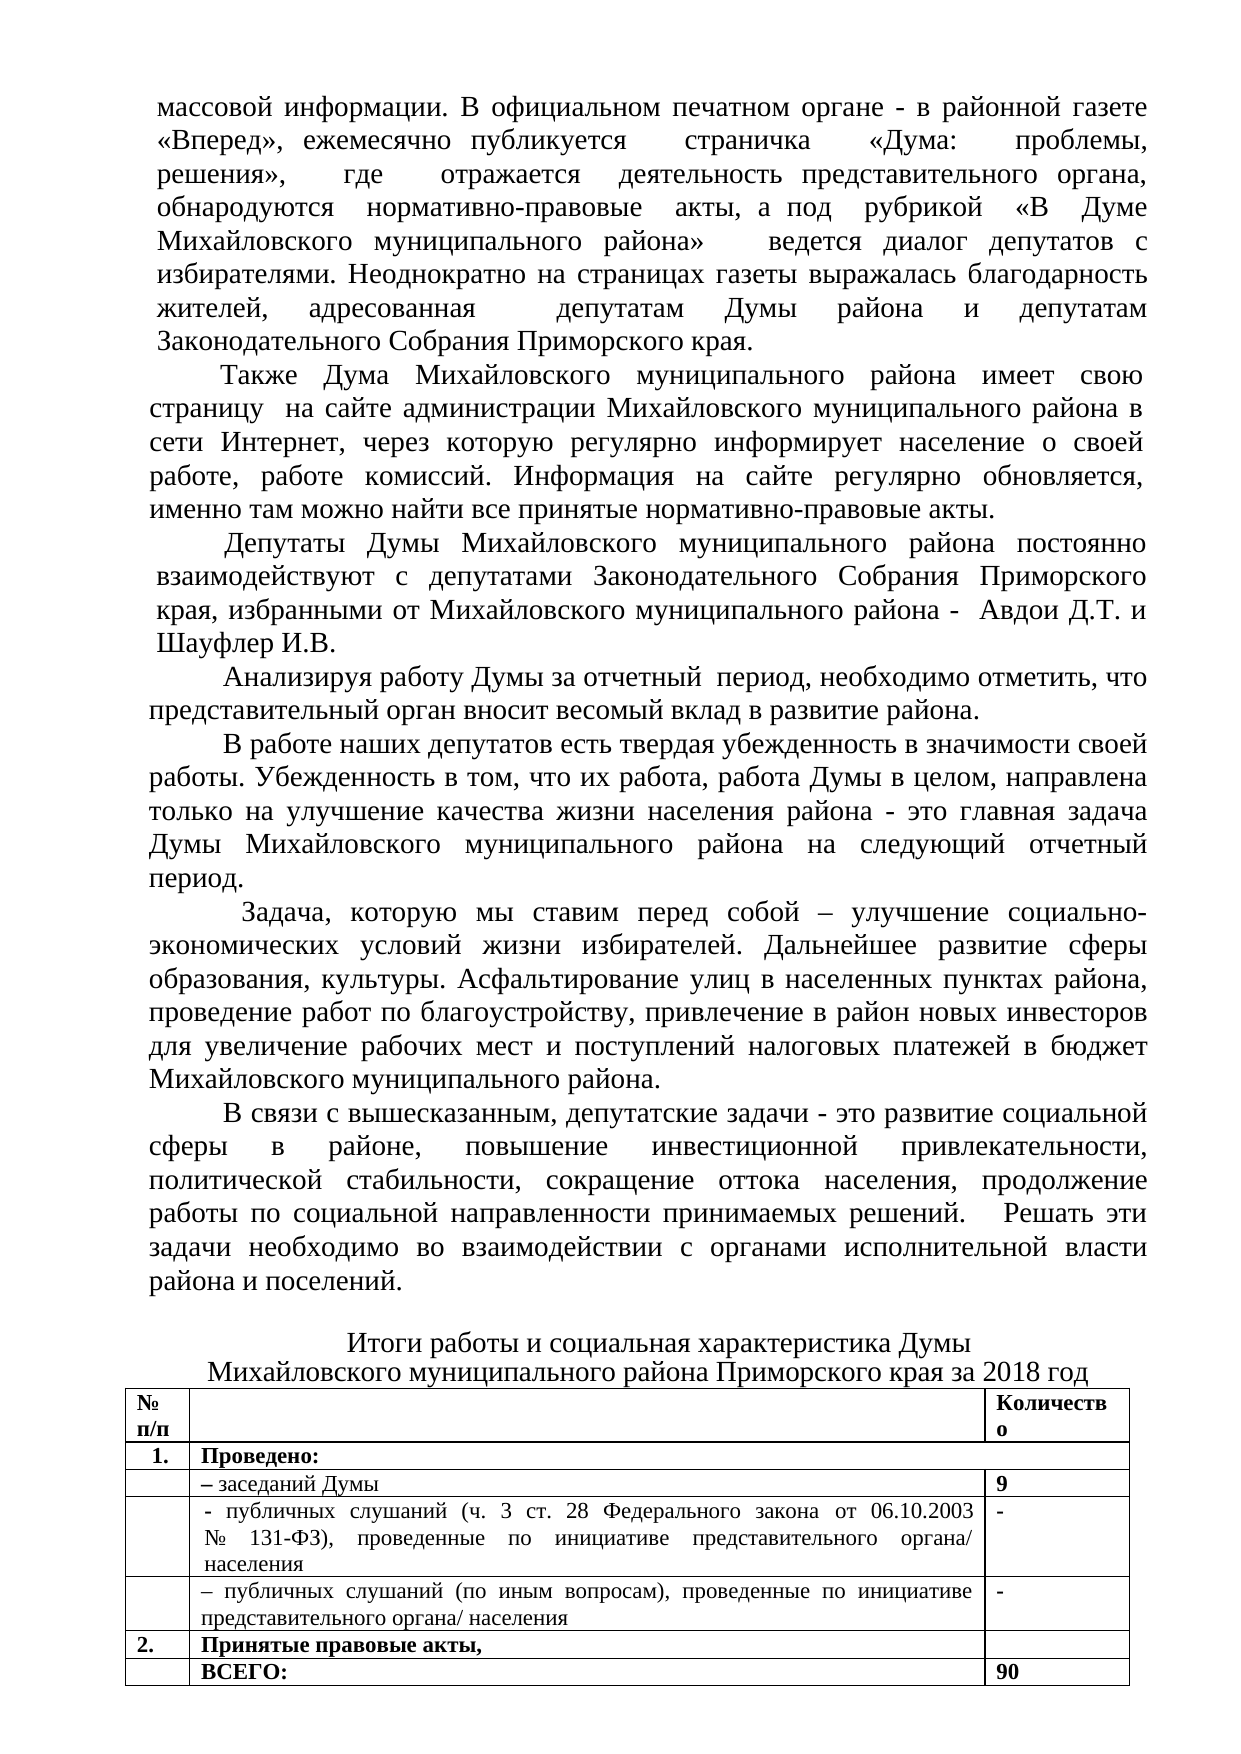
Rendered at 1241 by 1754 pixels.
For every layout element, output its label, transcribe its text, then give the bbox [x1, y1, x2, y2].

table_header Количество [986, 1389, 1129, 1441]
table_cell – заседаний Думы [190, 1470, 984, 1496]
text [157, 89, 1148, 357]
table_cell Принятые правовые акты, [190, 1631, 984, 1657]
table_cell [126, 1443, 189, 1469]
table_cell 90 [986, 1659, 1129, 1685]
table_cell - публичных слушаний (ч. 3 ст. 28 Федерального закона от 06.10.2003 № 131-ФЗ), проведенные по инициативе представительного органа/ населения [190, 1497, 984, 1576]
text В связи с вышесказанным, депутатские задачи - это развитие социальной сферы в районе, повышение инвестиционной привлекательности, политической стабильности, сокращение оттока населения, продолжение работы по социальной направленности принимаемых решений. Решать эти задачи необходимо во взаимодействии с органами исполнительной власти района и поселений. [149, 1095, 1148, 1296]
table_cell [126, 1659, 189, 1685]
text Задача, которую мы ставим перед собой – улучшение социально-экономических условий жизни избирателей. Дальнейшее развитие сферы образования, культуры. Асфальтирование улиц в населенных пунктах района, проведение работ по благоустройству, привлечение в район новых инвесторов для увеличение рабочих мест и поступлений налоговых платежей в бюджет Михайловского муниципального района. [149, 894, 1148, 1095]
table_cell 9 [986, 1470, 1129, 1496]
text Анализируя работу Думы за отчетный период, необходимо отметить, что представительный орган вносит весомый вклад в развитие района. [149, 659, 1148, 726]
table_cell [126, 1577, 189, 1630]
table_cell [986, 1631, 1129, 1657]
table_cell - [986, 1577, 1129, 1630]
table_header № п/п [126, 1389, 189, 1441]
text Депутаты Думы Михайловского муниципального района постоянно взаимодействуют с депутатами Законодательного Собрания Приморского края, избранными от Михайловского муниципального района - Авдои Д.Т. и Шауфлер И.В. [156, 525, 1147, 659]
table_cell [126, 1497, 189, 1576]
table_cell [126, 1470, 189, 1496]
table_cell - [986, 1497, 1129, 1576]
text В работе наших депутатов есть твердая убежденность в значимости своей работы. Убежденность в том, что их работа, работа Думы в целом, направлена только на улучшение качества жизни населения района - это главная задача Думы Михайловского муниципального района на следующий отчетный период. [149, 726, 1148, 894]
text Итоги работы и социальная характеристика Думы Михайловского муниципального района Приморского края за 2018 год [207, 1330, 1152, 1388]
table_cell Проведено: [190, 1443, 1129, 1469]
table_cell 2. [126, 1631, 189, 1657]
table_header [190, 1389, 984, 1441]
text Также Дума Михайловского муниципального района имеет свою страницу на сайте администрации Михайловского муниципального района в сети Интернет, через которую регулярно информирует население о своей работе, работе комиссий. Информация на сайте регулярно обновляется, именно там можно найти все принятые нормативно-правовые акты. [149, 357, 1144, 525]
table_cell – публичных слушаний (по иным вопросам), проведенные по инициативе представительного органа/ населения [190, 1577, 984, 1630]
table_cell ВСЕГО: [190, 1659, 984, 1685]
